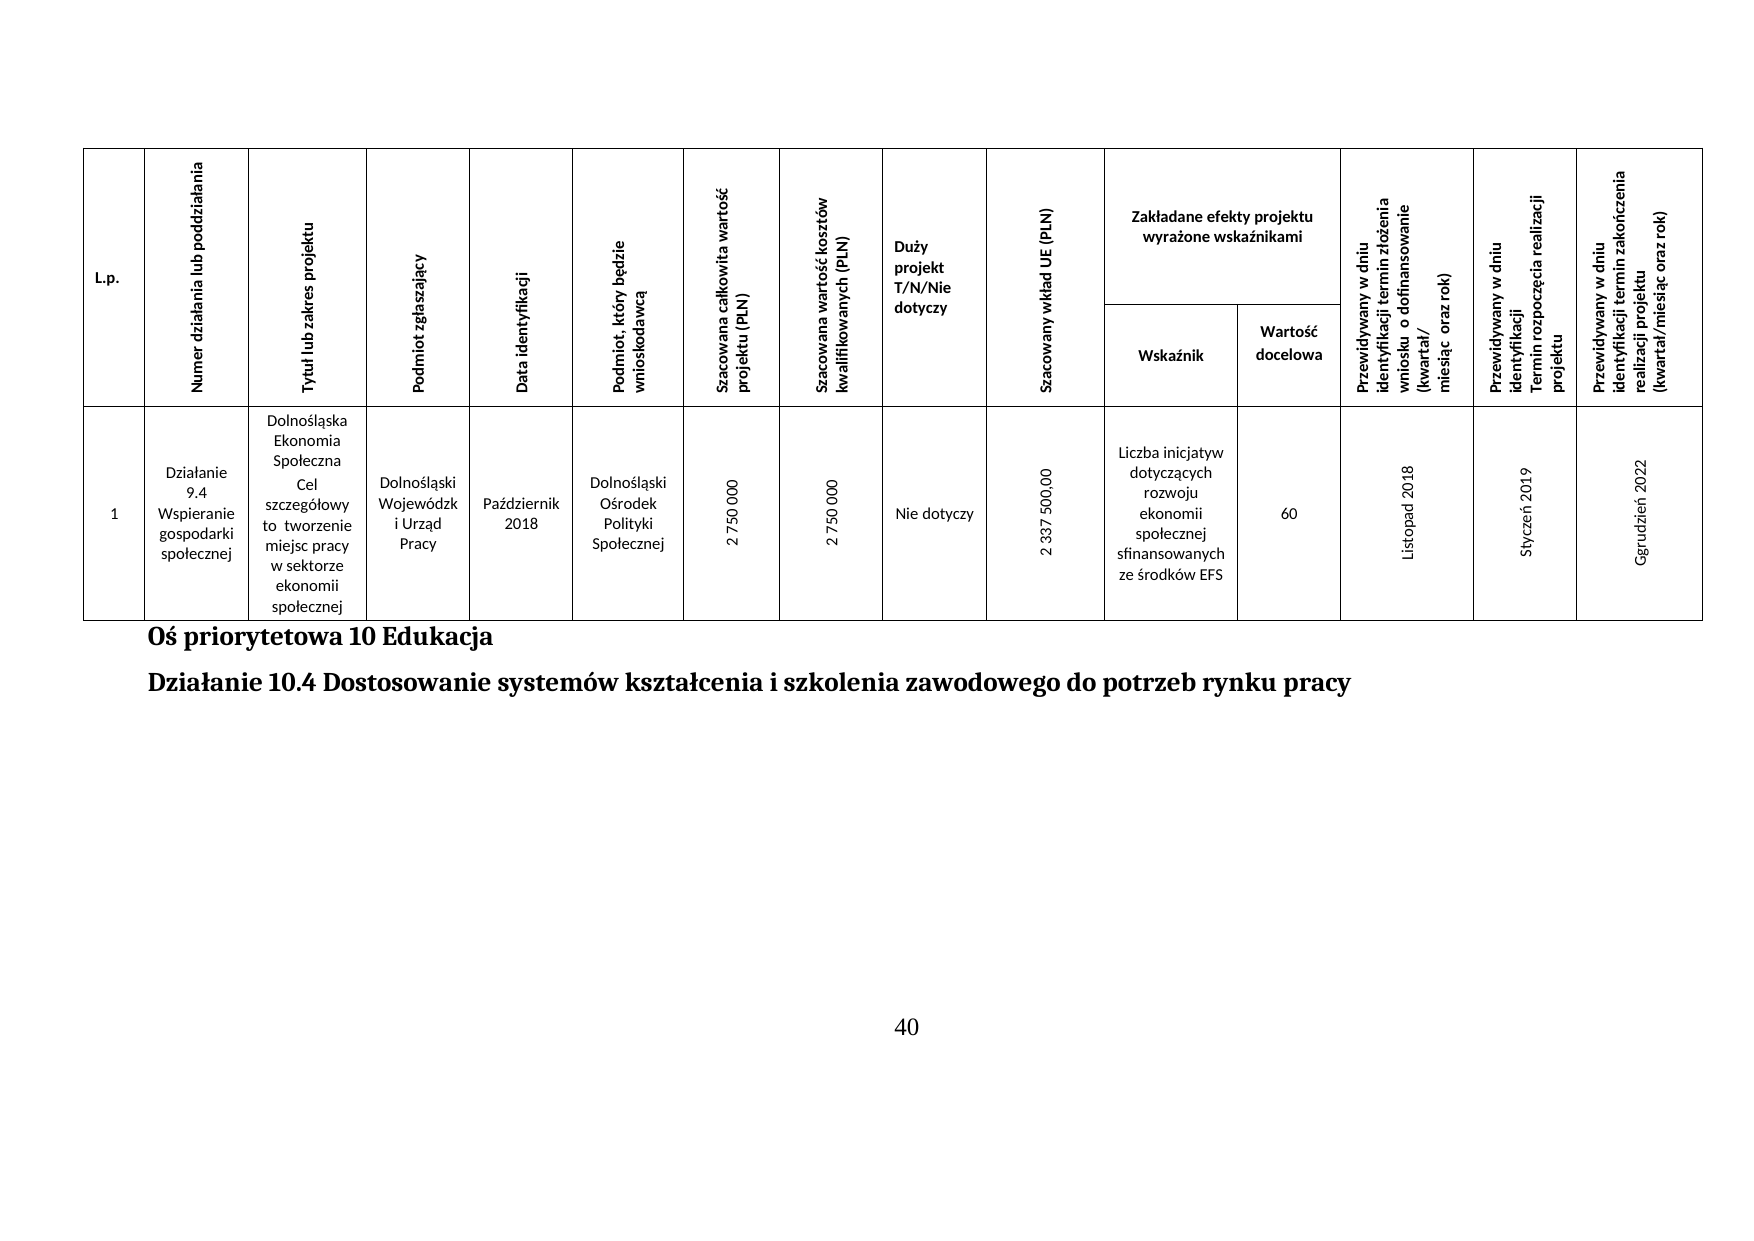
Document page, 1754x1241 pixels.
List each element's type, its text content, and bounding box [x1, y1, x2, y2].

subtitle Oś priorytetowa 10 Edukacja [148, 621, 1665, 652]
table_header Tytuł lub zakres projektu [249, 149, 366, 406]
table_cell Nie dotyczy [883, 407, 986, 619]
table_header Numer działania lub poddziałania [145, 149, 248, 406]
table_cell Ggrudzień 2022 [1577, 407, 1702, 619]
table_cell 2 750 000 [780, 407, 882, 619]
subtitle Działanie 10.4 Dostosowanie systemów kształcenia i szkolenia zawodowego do potrzeb rynku pracy [148, 667, 1665, 698]
table_header Szacowana wartość kosztów kwalifikowanych (PLN) [780, 149, 882, 406]
table_header L.p. [84, 149, 144, 406]
table_cell Dolnośląski Wojewódzki Urząd Pracy [367, 407, 469, 619]
table_cell Wskaźnik [1105, 305, 1237, 406]
table_cell Działanie 9.4 Wspieranie gospodarki społecznej [145, 407, 248, 619]
table_cell Styczeń 2019 [1474, 407, 1576, 619]
table_cell Liczba inicjatyw dotyczących rozwoju ekonomii społecznej sfinansowanych ze środków EFS [1105, 407, 1237, 619]
table_cell Październik 2018 [470, 407, 572, 619]
table_cell 60 [1238, 407, 1340, 619]
table_cell Wartość docelowa [1238, 305, 1340, 406]
table_header Zakładane efekty projektu wyrażone wskaźnikami [1105, 149, 1340, 304]
table_cell 2 750 000 [684, 407, 779, 619]
table_header Szacowany wkład UE (PLN) [987, 149, 1104, 406]
table_cell 2 337 500,00 [987, 407, 1104, 619]
table_header Podmiot zgłaszający [367, 149, 469, 406]
table_header Podmiot, który będzie wnioskodawcą [573, 149, 683, 406]
table_header Duży projekt T/N/Nie dotyczy [883, 149, 986, 406]
table_header Przewidywany w dniu identyfikacji termin złożenia wniosku o dofinansowanie (kwartał/ miesiąc oraz rok) [1341, 149, 1473, 406]
table_header Data identyfikacji [470, 149, 572, 406]
table_cell Listopad 2018 [1341, 407, 1473, 619]
table_cell Dolnośląska Ekonomia Społeczna Cel szczegółowy to tworzenie miejsc pracy w sektorze ekonomii społecznej [249, 407, 366, 619]
table_header Szacowana całkowita wartość projektu (PLN) [684, 149, 779, 406]
table_header Przewidywany w dniu identyfikacji termin zakończenia realizacji projektu (kwartał/miesiąc oraz rok) [1577, 149, 1702, 406]
table_header Przewidywany w dniu identyfikacji Termin rozpoczęcia realizacji projektu (kwartał/miesiąc oraz rok) [1474, 149, 1576, 406]
table_cell Dolnośląski Ośrodek Polityki Społecznej [573, 407, 683, 619]
table_cell 1 [84, 407, 144, 619]
